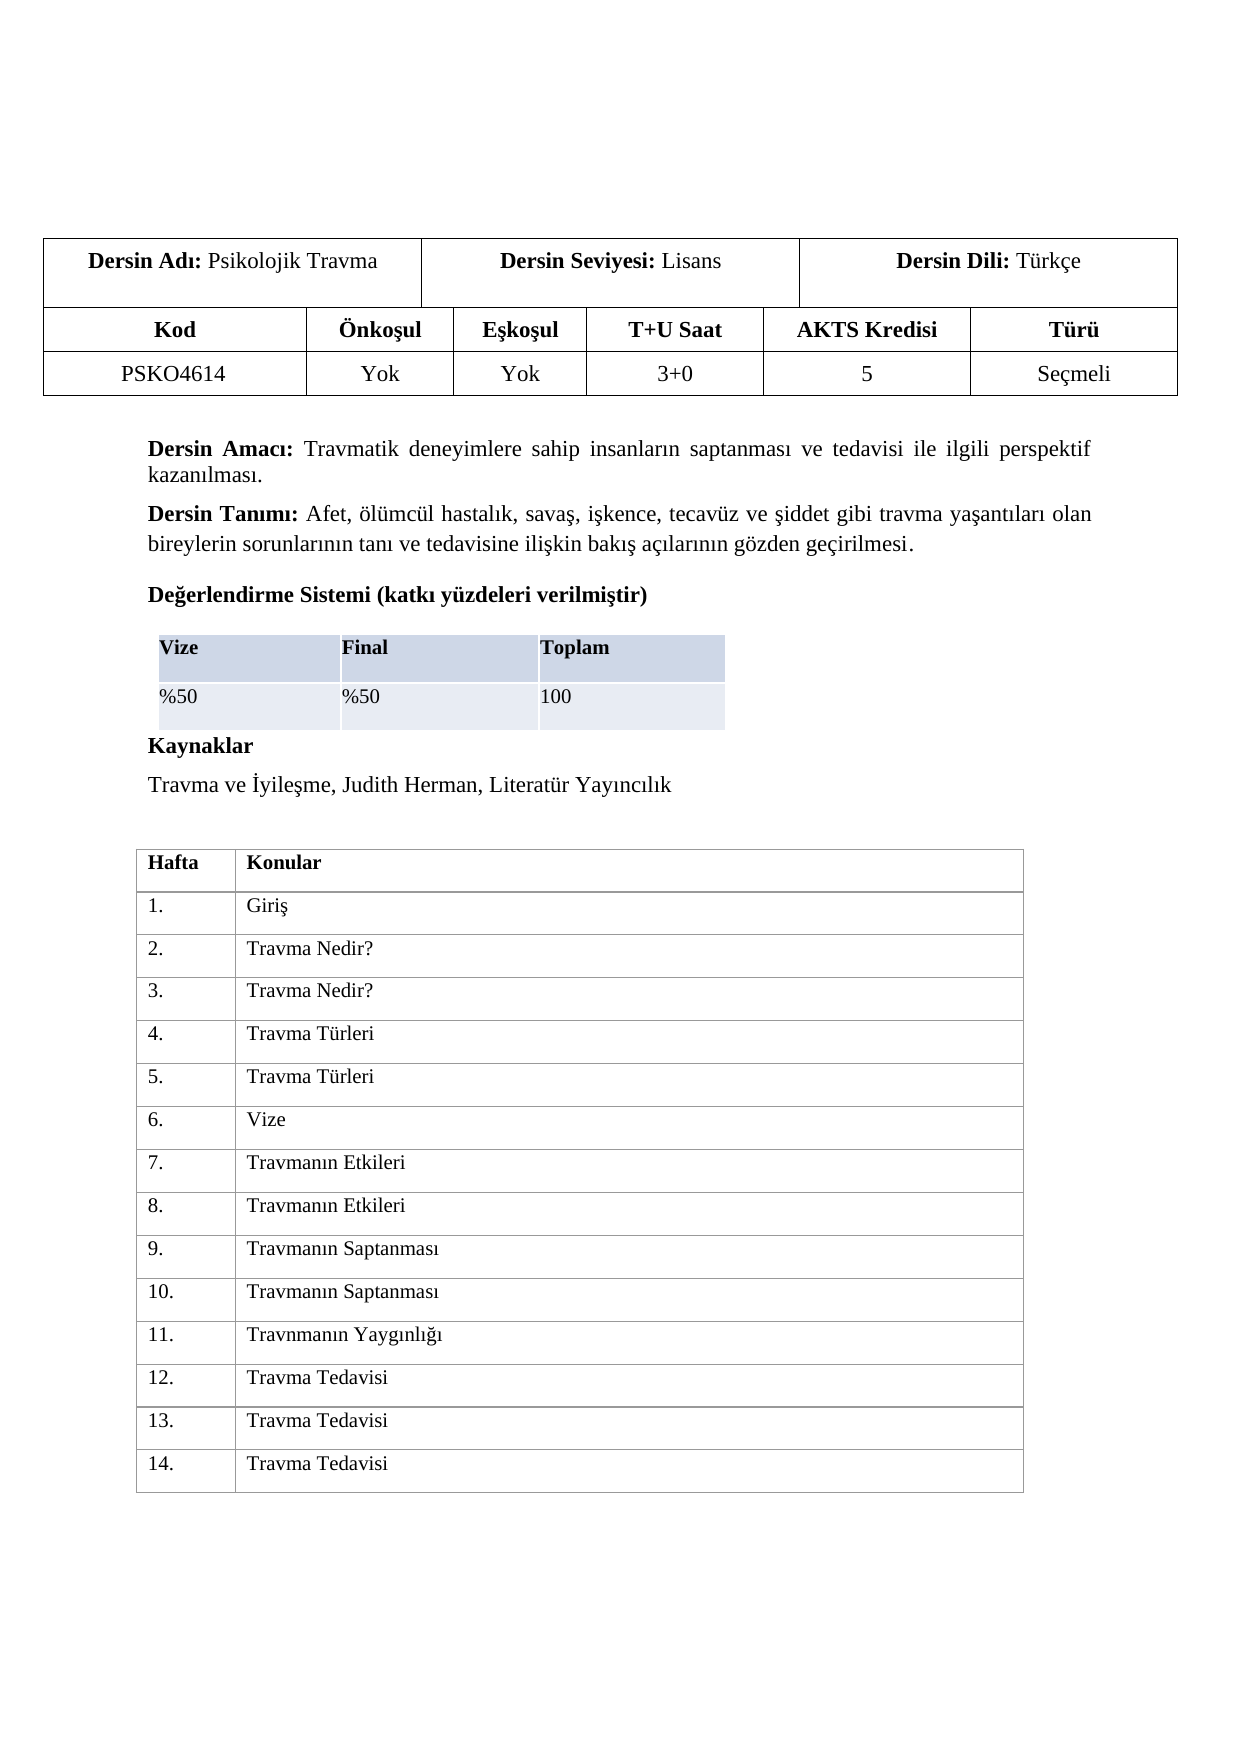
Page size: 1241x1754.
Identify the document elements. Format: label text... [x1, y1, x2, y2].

table_cell Travma Tedavisi [236, 1365, 1023, 1406]
table_cell Eşkoşul [454, 308, 586, 351]
table_cell 3. [137, 978, 235, 1020]
table_cell 7. [137, 1150, 235, 1192]
table_cell 14. [137, 1450, 235, 1492]
table_cell 1. [137, 893, 235, 934]
table_cell Kod [44, 308, 306, 351]
table_cell %50 [342, 684, 538, 730]
text Dersin Tanımı: Afet, ölümcül hastalık, savaş, işkence, tecavüz ve şiddet gibi travma yaşantıları olan bireylerin sorunlarının tanı ve tedavisine ilişkin bakış açılarının gözden geçirilmesi. [148, 500, 1093, 557]
table_cell Travmanın Saptanması [236, 1236, 1023, 1278]
table_cell Travma Nedir? [236, 935, 1023, 977]
table_cell 3+0 [587, 352, 763, 395]
table_cell Travmanın Saptanması [236, 1279, 1023, 1321]
table_cell 13. [137, 1408, 235, 1449]
text Travma ve İyileşme, Judith Herman, Literatür Yayıncılık [148, 771, 1093, 797]
table_header Toplam [540, 635, 725, 682]
table_cell Seçmeli [971, 352, 1177, 395]
table_cell 8. [137, 1193, 235, 1235]
table_cell %50 [159, 684, 340, 730]
table_cell T+U Saat [587, 308, 763, 351]
table_cell Yok [454, 352, 586, 395]
table_cell Önkoşul [307, 308, 453, 351]
table_cell 2. [137, 935, 235, 977]
table_cell 5 [764, 352, 970, 395]
table_cell Travma Nedir? [236, 978, 1023, 1020]
table_cell 5. [137, 1064, 235, 1106]
table_cell AKTS Kredisi [764, 308, 970, 351]
table_cell Türü [971, 308, 1177, 351]
table_cell 11. [137, 1322, 235, 1363]
table_header Dersin Adı: Psikolojik Travma [44, 239, 421, 307]
text Değerlendirme Sistemi (katkı yüzdeleri verilmiştir) [148, 581, 1093, 608]
table_cell Travma Tedavisi [236, 1450, 1023, 1492]
table_header Dersin Seviyesi: Lisans [422, 239, 799, 307]
table_header Konular [236, 850, 1023, 891]
table_header Hafta [137, 850, 235, 891]
table_cell Yok [307, 352, 453, 395]
table_cell Travmanın Etkileri [236, 1193, 1023, 1235]
table_cell 6. [137, 1107, 235, 1149]
table_cell 12. [137, 1365, 235, 1406]
table_cell 9. [137, 1236, 235, 1278]
table_cell Travma Türleri [236, 1021, 1023, 1063]
table_cell Travnmanın Yaygınlığı [236, 1322, 1023, 1363]
table_cell PSKO4614 [44, 352, 306, 395]
table_cell Travma Türleri [236, 1064, 1023, 1106]
table_cell Giriş [236, 893, 1023, 934]
table_cell 10. [137, 1279, 235, 1321]
table_cell 4. [137, 1021, 235, 1063]
table_header Vize [159, 635, 340, 682]
table_header Dersin Dili: Türkçe [800, 239, 1177, 307]
table_header Final [342, 635, 538, 682]
table_cell Vize [236, 1107, 1023, 1149]
table_cell Travma Tedavisi [236, 1408, 1023, 1449]
table_cell 100 [540, 684, 725, 730]
text Dersin Amacı: Travmatik deneyimlere sahip insanların saptanması ve tedavisi ile ilgili perspektif kazanılması. [148, 435, 1093, 488]
text Kaynaklar [148, 732, 1093, 758]
table_cell Travmanın Etkileri [236, 1150, 1023, 1192]
